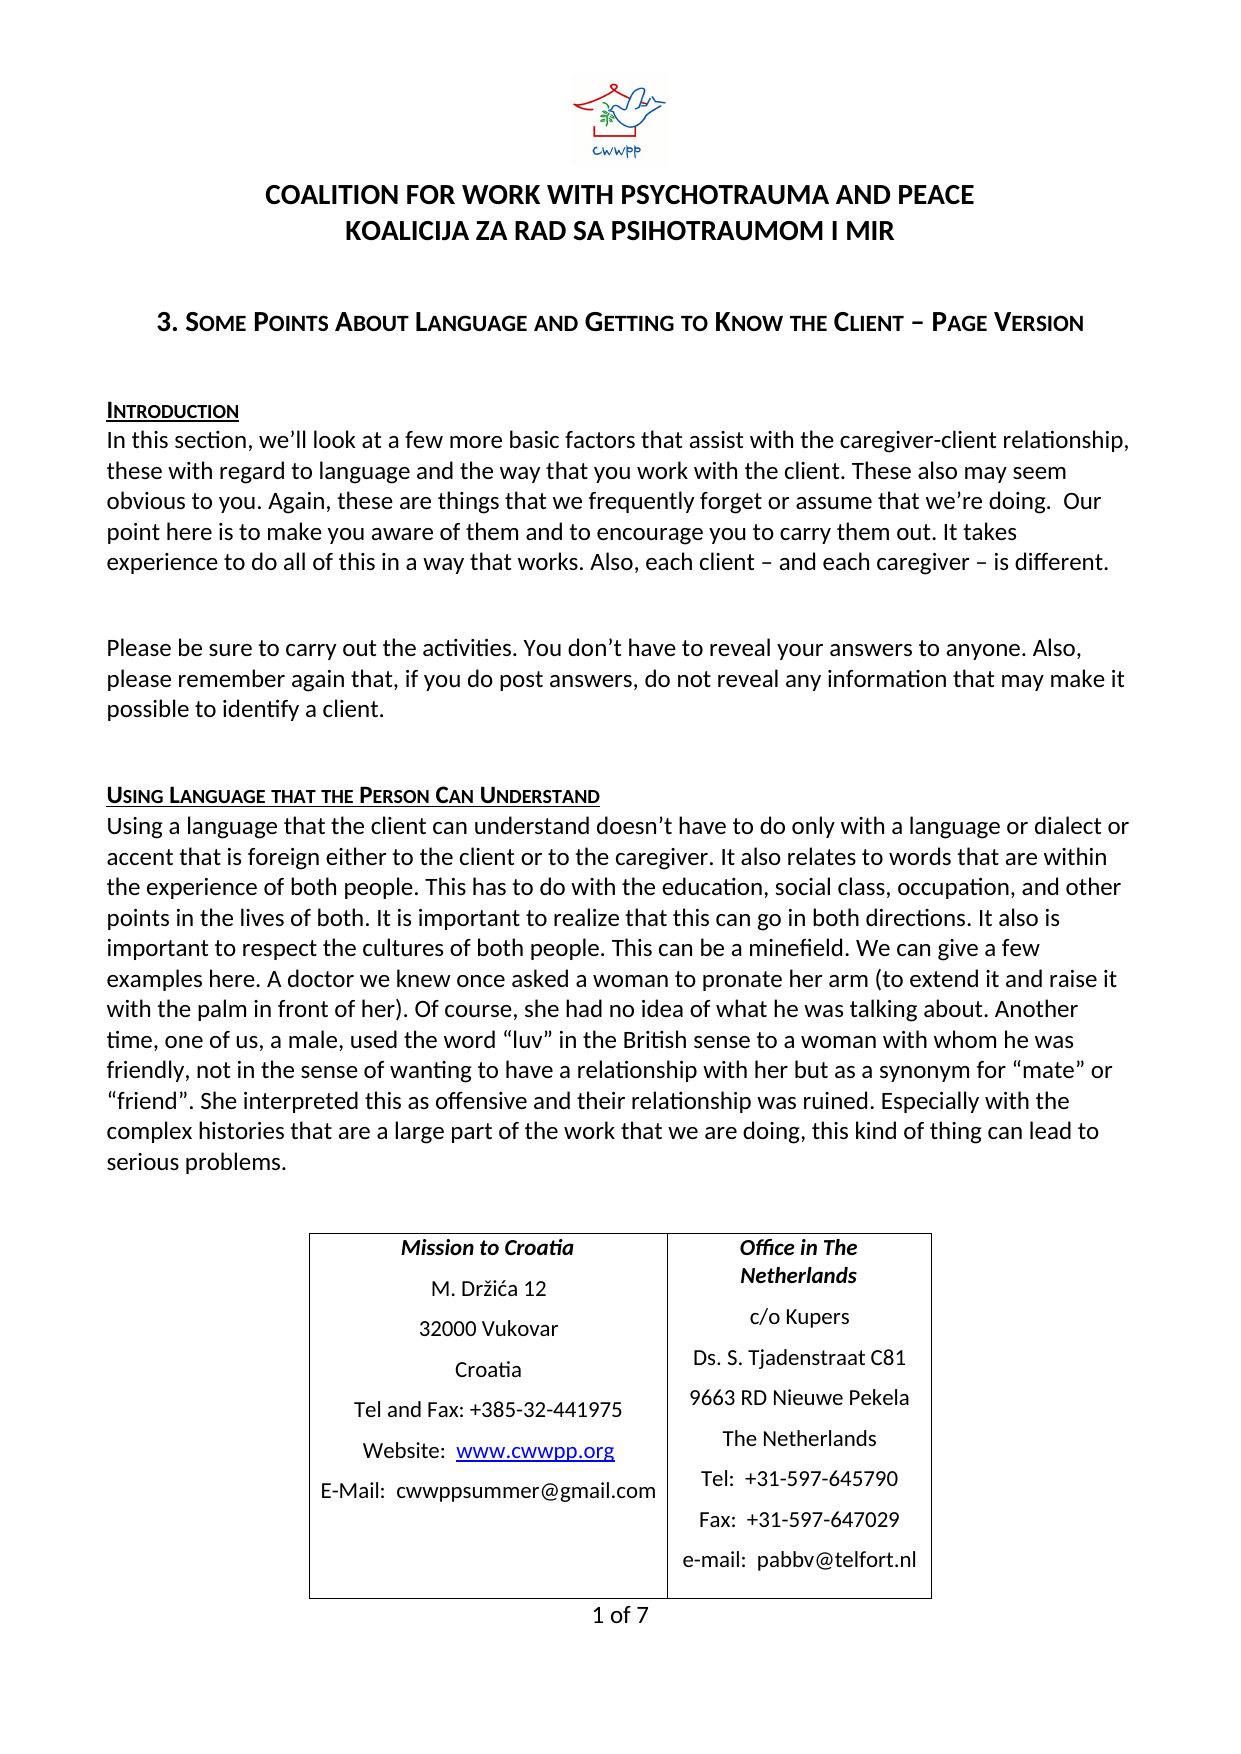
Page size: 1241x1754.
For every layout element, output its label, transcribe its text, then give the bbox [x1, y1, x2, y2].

picture [570, 75, 671, 164]
text Introduction [106, 394, 1134, 424]
text In this section, we’ll look at a few more basic factors that assist with the caregiver-client relationship, these with regard to language and the way that you work with the client. These also may seem obvious to you. Again, these are things that we frequently forget or assume that we’re doing. Our point here is to make you aware of them and to encourage you to carry them out. It takes experience to do all of this in a way that works. Also, each client – and each caregiver – is different. [106, 424, 1134, 577]
text 3. Some Points About Language and Getting to Know the Client – Page Version [106, 303, 1134, 338]
text Using Language that the Person Can Understand [106, 780, 1134, 810]
text Using a language that the client can understand doesn’t have to do only with a language or dialect or accent that is foreign either to the client or to the caregiver. It also relates to words that are within the experience of both people. This has to do with the education, social class, occupation, and other points in the lives of both. It is important to realize that this can go in both directions. It also is important to respect the cultures of both people. This can be a minefield. We can give a few examples here. A doctor we knew once asked a woman to pronate her arm (to extend it and raise it with the palm in front of her). Of course, she had no idea of what he was talking about. Another time, one of us, a male, used the word “luv” in the British sense to a woman with whom he was friendly, not in the sense of wanting to have a relationship with her but as a synonym for “mate” or “friend”. She interpreted this as offensive and their relationship was ruined. Especially with the complex histories that are a large part of the work that we are doing, this kind of thing can lead to serious problems. [106, 810, 1134, 1176]
text Please be sure to carry out the activities. You don’t have to reveal your answers to anyone. Also, please remember again that, if you do post answers, do not reveal any information that may make it possible to identify a client. [106, 633, 1134, 724]
